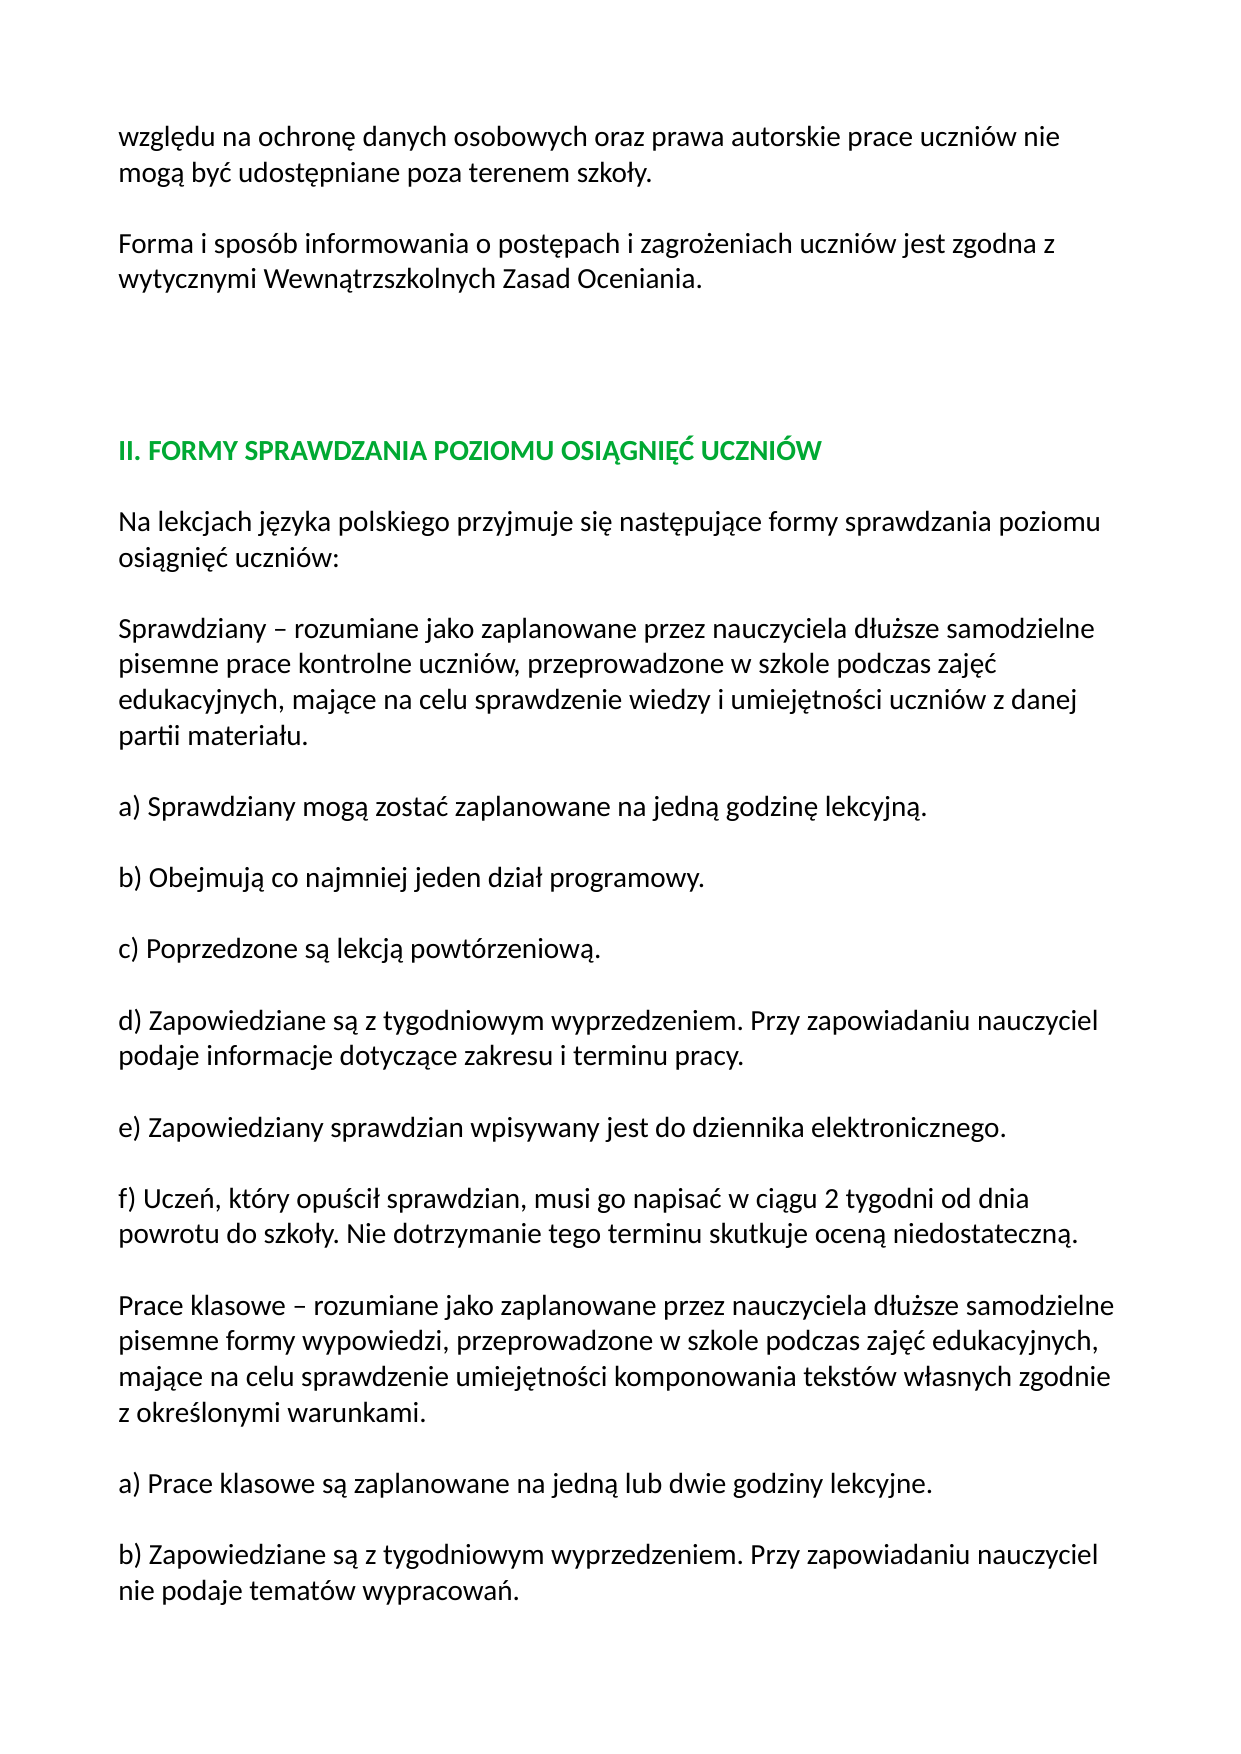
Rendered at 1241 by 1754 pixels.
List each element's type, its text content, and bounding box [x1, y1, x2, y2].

text a) Prace klasowe są zaplanowane na jedną lub dwie godziny lekcyjne. [118, 1465, 1122, 1501]
text II. FORMY SPRAWDZANIA POZIOMU OSIĄGNIĘĆ UCZNIÓW [118, 432, 1122, 467]
text Forma i sposób informowania o postępach i zagrożeniach uczniów jest zgodna z wytycznymi Wewnątrzszkolnych Zasad Oceniania. [118, 225, 1122, 296]
text e) Zapowiedziany sprawdzian wpisywany jest do dziennika elektronicznego. [118, 1109, 1122, 1144]
text Sprawdziany – rozumiane jako zaplanowane przez nauczyciela dłuższe samodzielne pisemne prace kontrolne uczniów, przeprowadzone w szkole podczas zajęć edukacyjnych, mające na celu sprawdzenie wiedzy i umiejętności uczniów z danej partii materiału. [118, 610, 1122, 752]
text Na lekcjach języka polskiego przyjmuje się następujące formy sprawdzania poziomu osiągnięć uczniów: [118, 503, 1122, 574]
text c) Poprzedzone są lekcją powtórzeniową. [118, 931, 1122, 966]
text b) Obejmują co najmniej jeden dział programowy. [118, 859, 1122, 895]
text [118, 118, 1122, 189]
text a) Sprawdziany mogą zostać zaplanowane na jedną godzinę lekcyjną. [118, 788, 1122, 824]
text Prace klasowe – rozumiane jako zaplanowane przez nauczyciela dłuższe samodzielne pisemne formy wypowiedzi, przeprowadzone w szkole podczas zajęć edukacyjnych, mające na celu sprawdzenie umiejętności komponowania tekstów własnych zgodnie z określonymi warunkami. [118, 1287, 1122, 1429]
text d) Zapowiedziane są z tygodniowym wyprzedzeniem. Przy zapowiadaniu nauczyciel podaje informacje dotyczące zakresu i terminu pracy. [118, 1002, 1122, 1073]
text b) Zapowiedziane są z tygodniowym wyprzedzeniem. Przy zapowiadaniu nauczyciel nie podaje tematów wypracowań. [118, 1536, 1122, 1607]
text f) Uczeń, który opuścił sprawdzian, musi go napisać w ciągu 2 tygodni od dnia powrotu do szkoły. Nie dotrzymanie tego terminu skutkuje oceną niedostateczną. [118, 1180, 1122, 1251]
